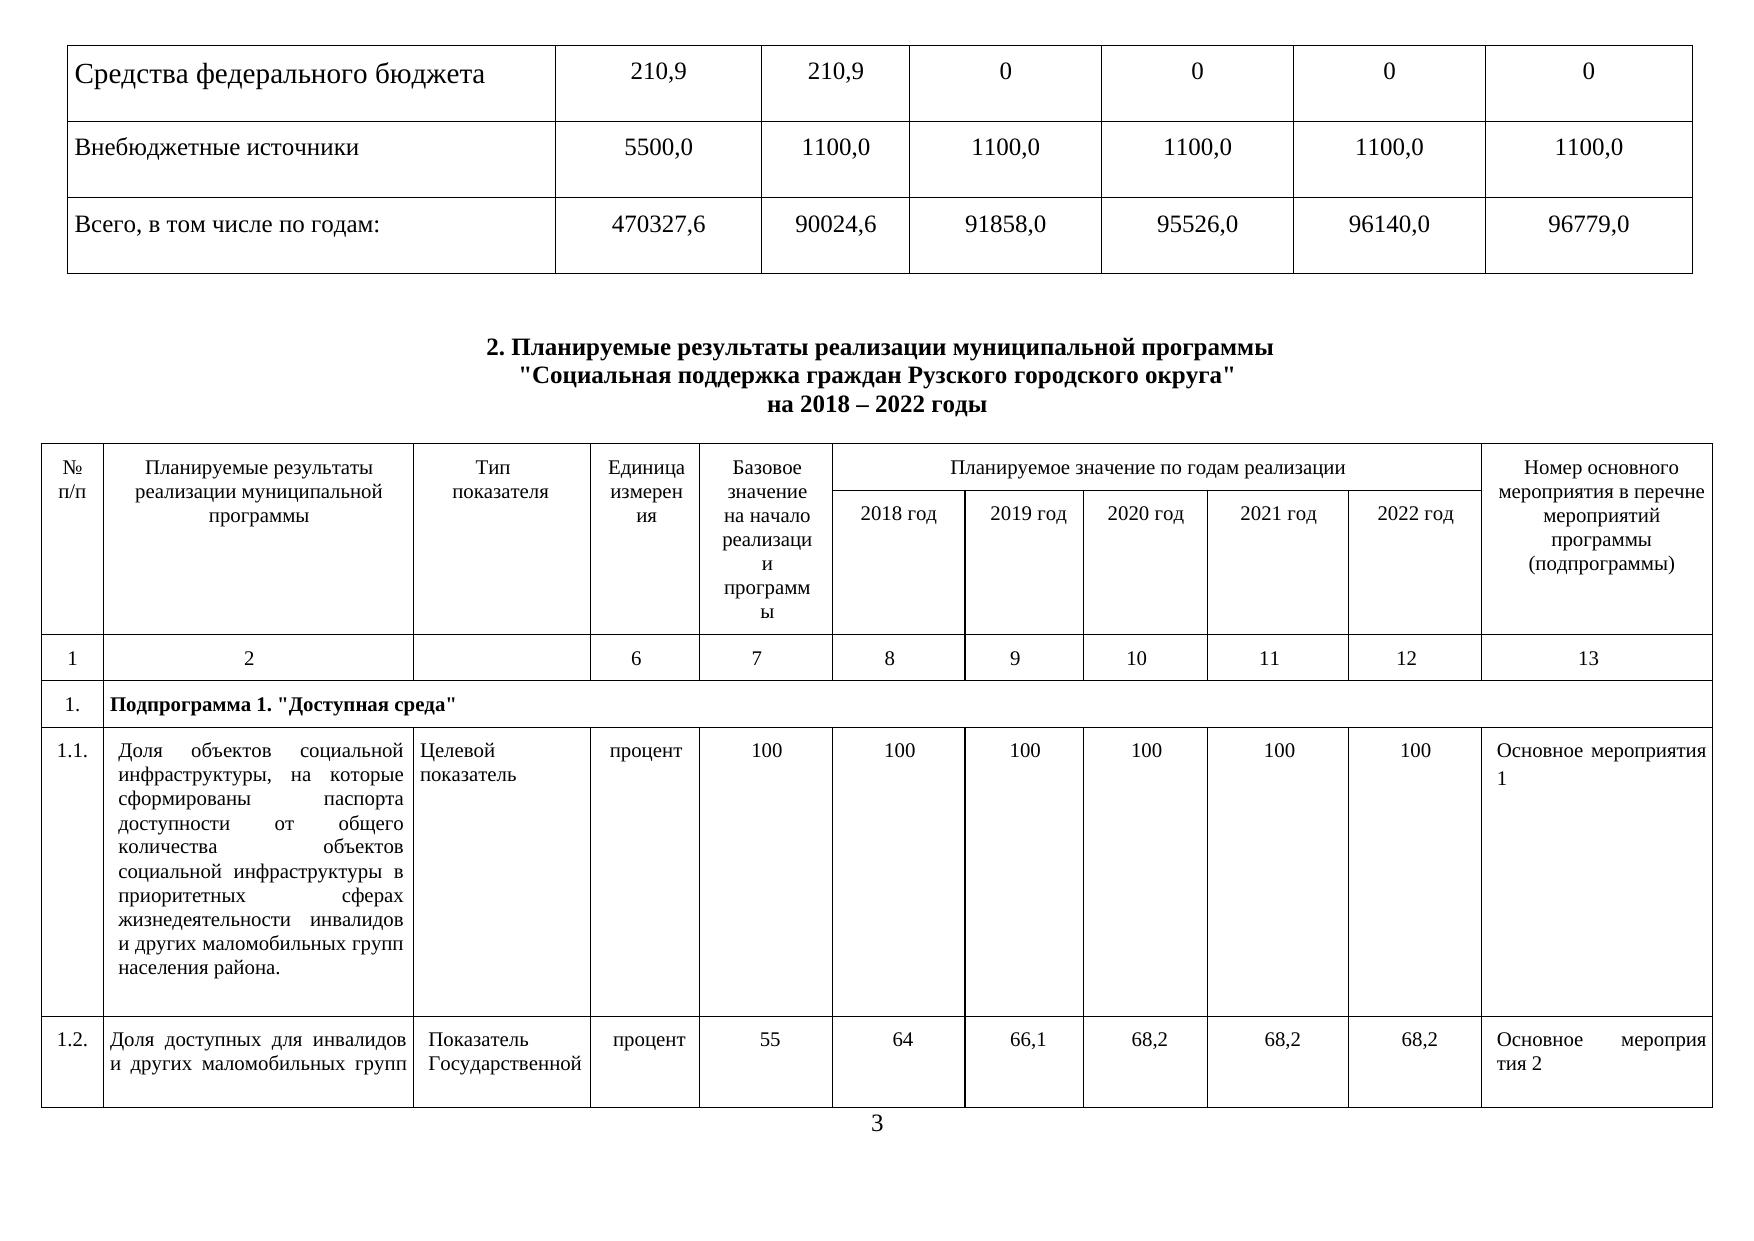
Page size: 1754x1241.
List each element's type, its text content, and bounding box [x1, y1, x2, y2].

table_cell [414, 1017, 590, 1107]
table_cell 2021 год [1208, 491, 1348, 634]
table_cell 100 [1349, 728, 1481, 1016]
table_cell 68,2 [1208, 1017, 1348, 1107]
table_cell 7 [700, 635, 832, 680]
table_cell 100 [1208, 728, 1348, 1016]
table_cell 1100,0 [762, 122, 909, 197]
text "Социальная поддержка граждан Рузского городского округа" [112, 360, 1642, 389]
table_cell 2020 год [1084, 491, 1207, 634]
table_cell 2018 год [833, 491, 964, 634]
table_cell 64 [833, 1017, 964, 1107]
table_header Тип показателя [414, 444, 590, 634]
table_cell 2019 год [966, 491, 1083, 634]
table_cell 210,9 [762, 46, 909, 121]
table_cell Средства федерального бюджета [68, 46, 555, 121]
table_cell Внебюджетные источники [68, 122, 555, 197]
table_cell 2022 год [1349, 491, 1481, 634]
table_cell 0 [1294, 46, 1485, 121]
table_cell 0 [1102, 46, 1293, 121]
table_cell 5500,0 [556, 122, 761, 197]
table_cell 96140,0 [1294, 198, 1485, 273]
table_cell 13 [1482, 635, 1712, 680]
table_cell 1.1. [42, 728, 103, 1016]
table_cell Доля объектов социальной инфраструктуры, на которые сформированы паспорта доступности от общего количества объектов социальной инфраструктуры в приоритетных сферах жизнедеятельности инвалидов и других маломобильных групп населения района. [104, 728, 413, 1016]
table_cell 1100,0 [1294, 122, 1485, 197]
table_cell 66,1 [966, 1017, 1083, 1107]
table_cell 96779,0 [1486, 198, 1692, 273]
table_cell 91858,0 [910, 198, 1101, 273]
table_cell 95526,0 [1102, 198, 1293, 273]
table_cell 0 [1486, 46, 1692, 121]
table_cell 1100,0 [1102, 122, 1293, 197]
table_cell [414, 635, 590, 680]
table_cell Основное мероприятия 1 [1482, 728, 1712, 1016]
table_header № п/п [42, 444, 103, 634]
table_cell 68,2 [1084, 1017, 1207, 1107]
table_cell Всего, в том числе по годам: [68, 198, 555, 273]
table_cell 90024,6 [762, 198, 909, 273]
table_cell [104, 1017, 413, 1107]
table_cell Подпрограмма 1. "Доступная среда" [104, 681, 1712, 727]
table_header Планируемые результаты реализации муниципальной программы [104, 444, 413, 634]
table_cell 470327,6 [556, 198, 761, 273]
table_cell 8 [833, 635, 964, 680]
table_cell процент [591, 1017, 699, 1107]
table_cell 11 [1208, 635, 1348, 680]
table_header Базовое значение на начало реализации программы [700, 444, 832, 634]
table_cell 1. [42, 681, 103, 727]
table_cell процент [591, 728, 699, 1016]
table_header Номер основного мероприятия в перечне мероприятий программы (подпрограммы) [1482, 444, 1712, 634]
table_cell 100 [700, 728, 832, 1016]
table_cell 100 [966, 728, 1083, 1016]
table_cell Целевой показатель [414, 728, 590, 1016]
table_cell 1100,0 [1486, 122, 1692, 197]
table_cell 0 [910, 46, 1101, 121]
text на 2018 – 2022 годы [112, 389, 1642, 418]
table_cell 12 [1349, 635, 1481, 680]
table_cell 1.2. [42, 1017, 103, 1107]
table_cell 9 [966, 635, 1083, 680]
table_cell 10 [1084, 635, 1207, 680]
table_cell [1482, 1017, 1712, 1107]
table_cell 68,2 [1349, 1017, 1481, 1107]
table_cell 100 [1084, 728, 1207, 1016]
table_cell 55 [700, 1017, 832, 1107]
table_header Единица измерения [591, 444, 699, 634]
table_cell 100 [833, 728, 964, 1016]
table_cell 210,9 [556, 46, 761, 121]
table_cell 1100,0 [910, 122, 1101, 197]
text 2. Планируемые результаты реализации муниципальной программы [112, 332, 1642, 360]
table_cell 6 [591, 635, 699, 680]
table_cell 2 [104, 635, 413, 680]
table_header Планируемое значение по годам реализации [833, 444, 1481, 489]
table_cell 1 [42, 635, 103, 680]
